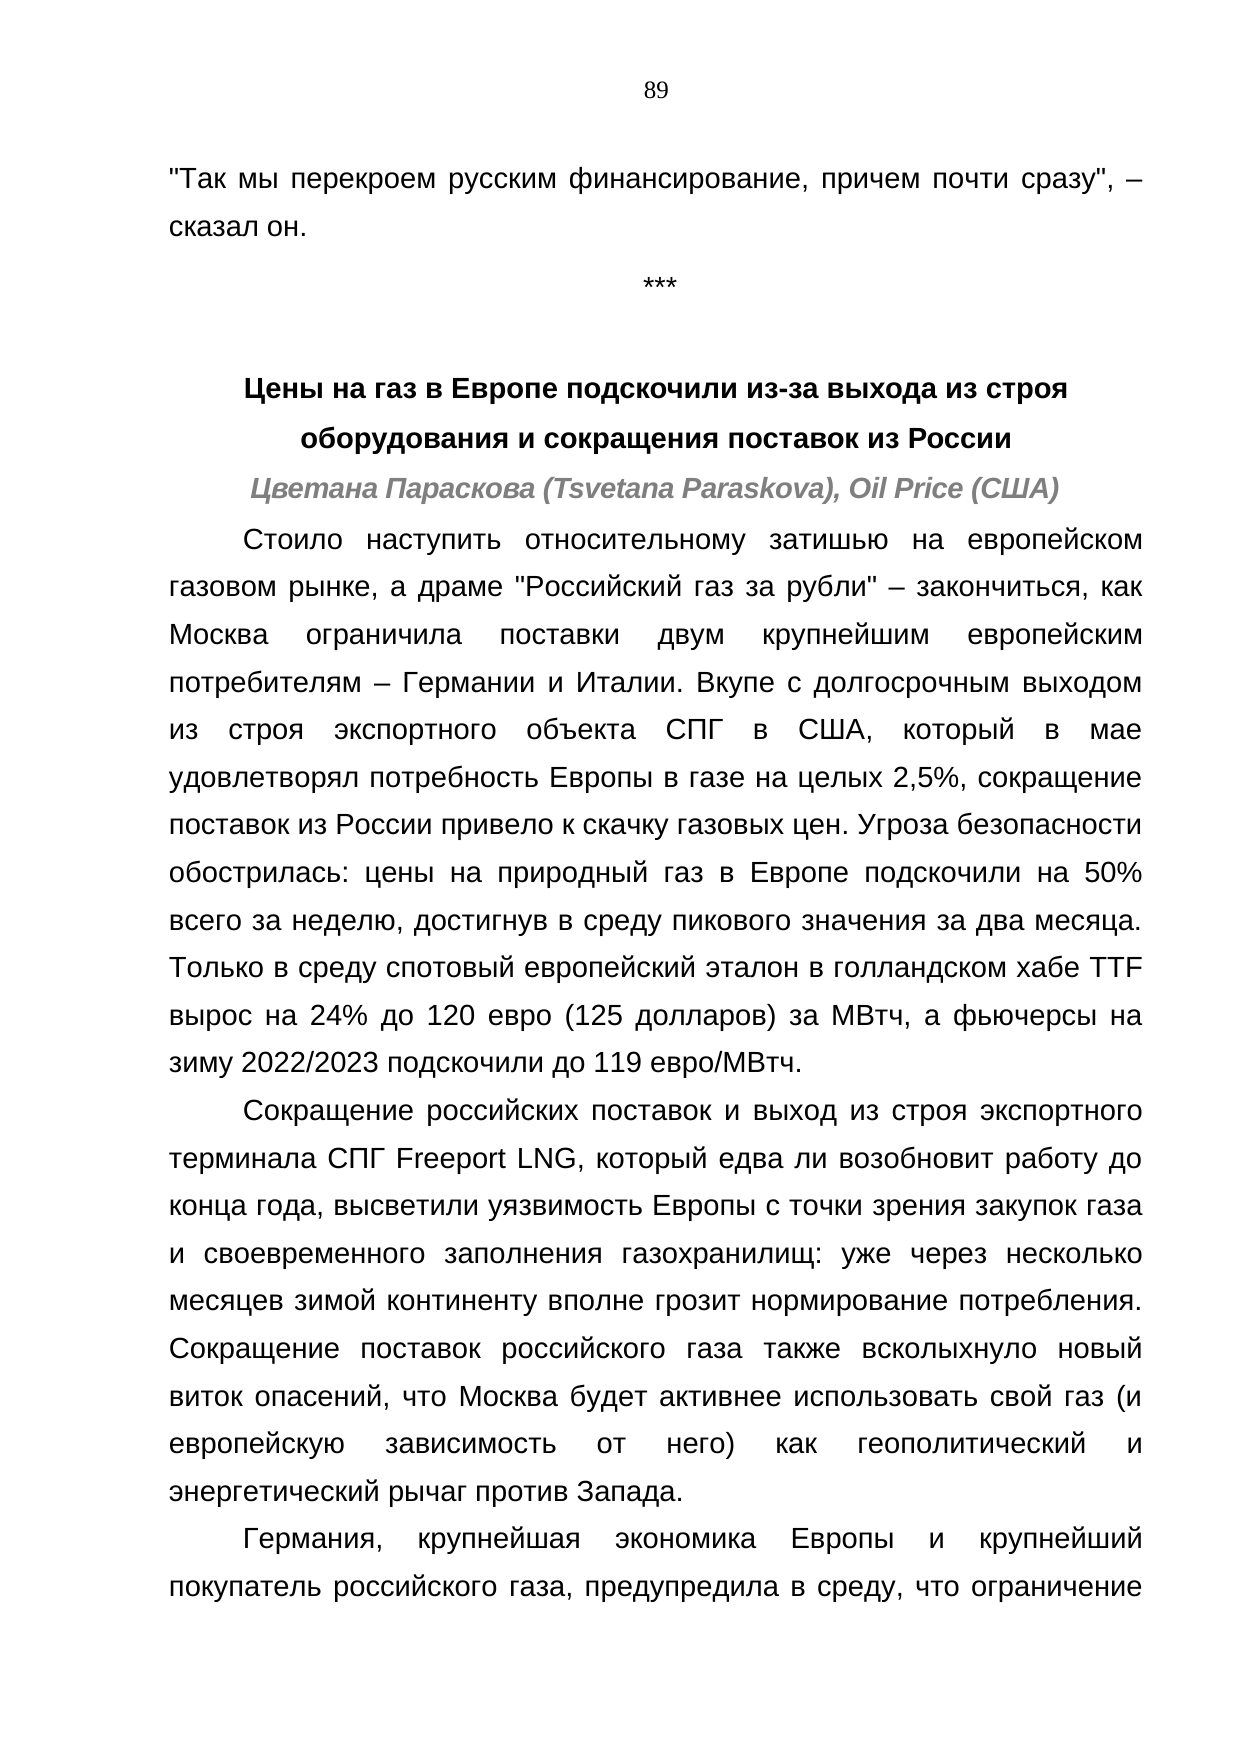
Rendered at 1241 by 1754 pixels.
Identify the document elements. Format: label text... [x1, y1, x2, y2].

text Цветана Параскова (Tsvetana Paraskova), Oil Price (США) [169, 471, 1144, 505]
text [169, 161, 1144, 242]
text Цены на газ в Европе подскочили из-за выхода из строя оборудования и сокращения поставок из России [169, 371, 1144, 455]
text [169, 1521, 1144, 1603]
text Стоило наступить относительному затишью на европейском газовом рынке, а драме "Российский газ за рубли" – закончиться, как Москва ограничила поставки двум крупнейшим европейским потребителям – Германии и Италии. Вкупе с долгосрочным выходом из строя экспортного объекта СПГ в США, который в мае удовлетворял потребность Европы в газе на целых 2,5%, сокращение поставок из России привело к скачку газовых цен. Угроза безопасности обострилась: цены на природный газ в Европе подскочили на 50% всего за неделю, достигнув в среду пикового значения за два месяца. Только в среду спотовый европейский эталон в голландском хабе TTF вырос на 24% до 120 евро (125 долларов) за МВтч, а фьючерсы на зиму 2022/2023 подскочили до 119 евро/МВтч. [169, 522, 1144, 1079]
text *** [169, 269, 1144, 306]
text Сокращение российских поставок и выход из строя экспортного терминала СПГ Freeport LNG, который едва ли возобновит работу до конца года, высветили уязвимость Европы с точки зрения закупок газа и своевременного заполнения газохранилищ: уже через несколько месяцев зимой континенту вполне грозит нормирование потребления. Сокращение поставок российского газа также всколыхнуло новый виток опасений, что Москва будет активнее использовать свой газ (и европейскую зависимость от него) как геополитический и энергетический рычаг против Запада. [169, 1093, 1144, 1507]
